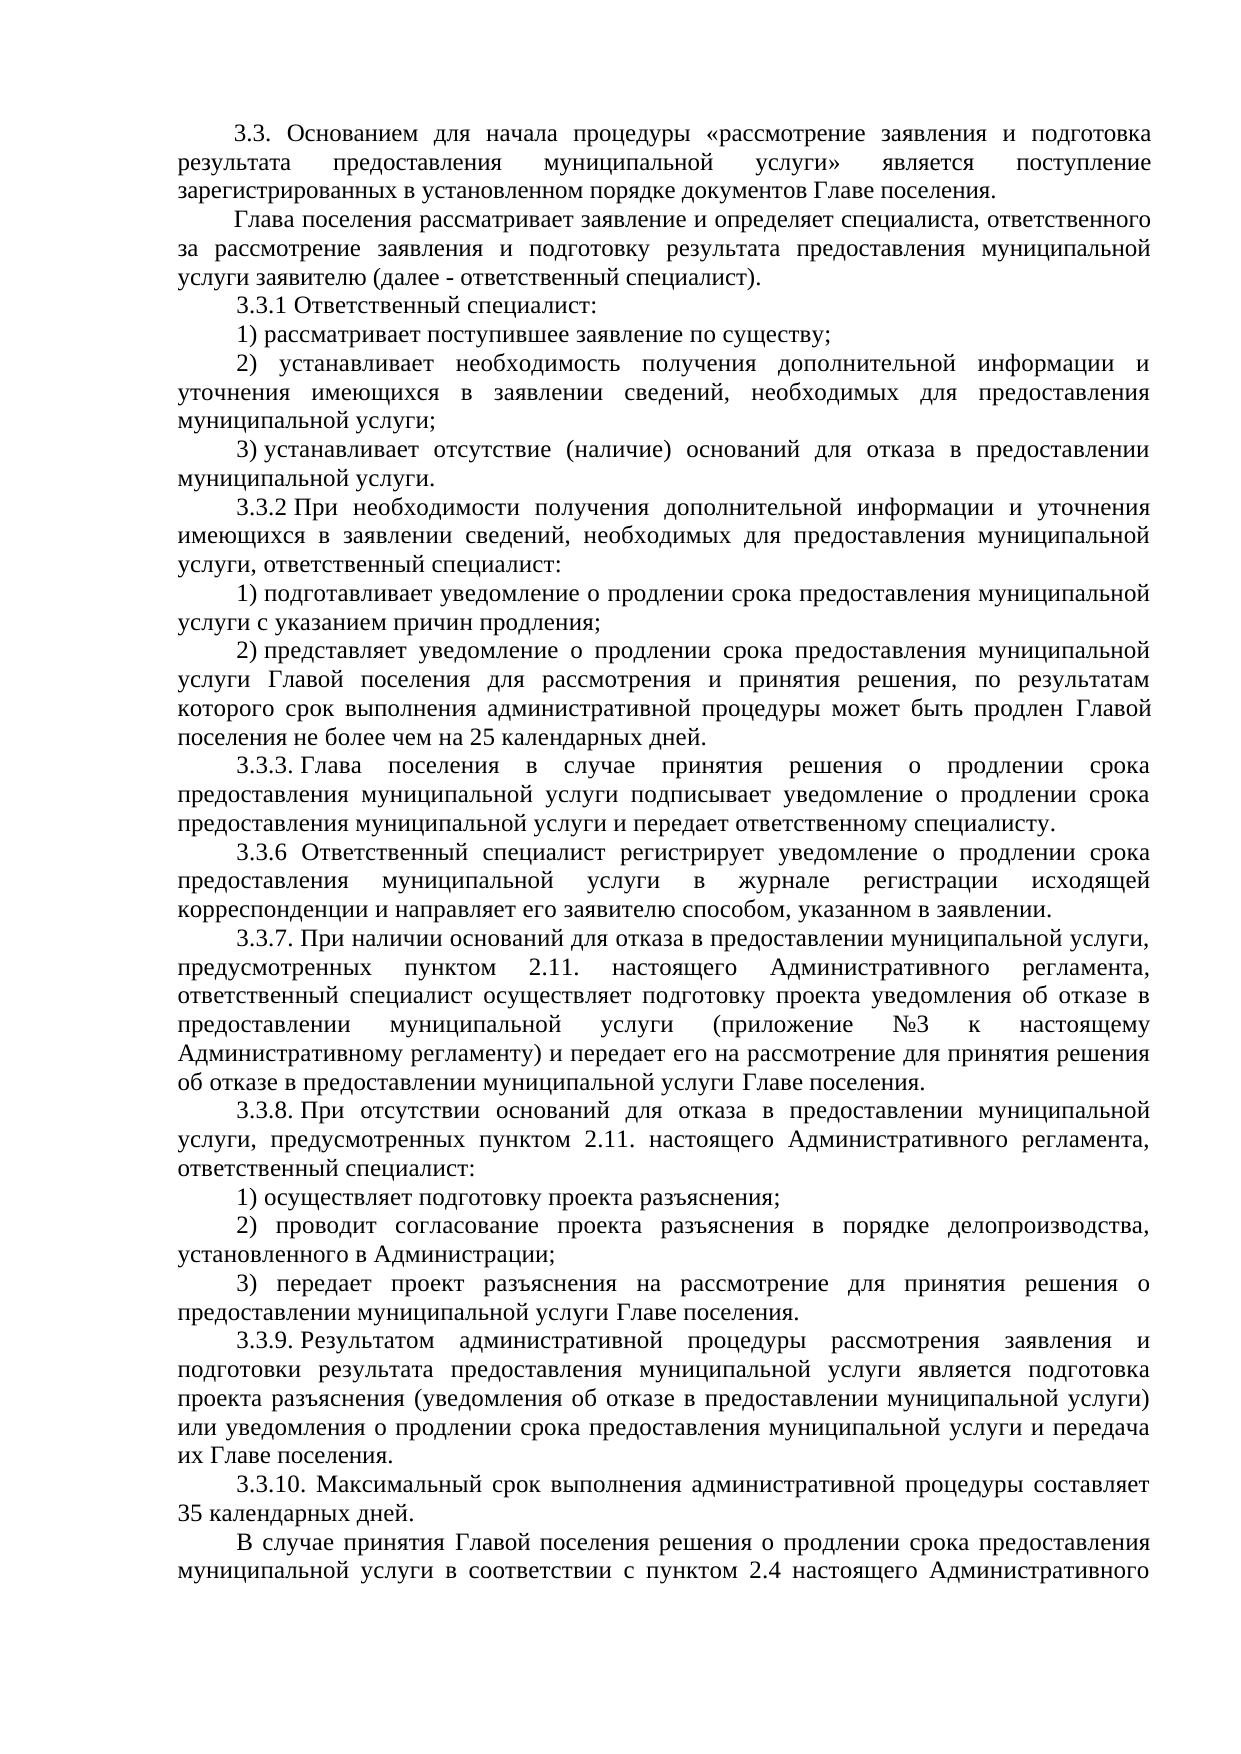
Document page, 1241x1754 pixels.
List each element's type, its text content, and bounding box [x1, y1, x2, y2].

text 2) устанавливает необходимость получения дополнительной информации и уточнения имеющихся в заявлении сведений, необходимых для предоставления муниципальной услуги; [177, 348, 1152, 434]
text 2) представляет уведомление о продлении срока предоставления муниципальной услуги Главой поселения для рассмотрения и принятия решения, по результатам которого срок выполнения административной процедуры может быть продлен Главой поселения не более чем на 25 календарных дней. [177, 636, 1152, 751]
text 2) проводит согласование проекта разъяснения в порядке делопроизводства, установленного в Администрации; [177, 1211, 1152, 1268]
text 3) устанавливает отсутствие (наличие) оснований для отказа в предоставлении муниципальной услуги. [177, 434, 1152, 492]
text 3.3.1 Ответственный специалист: [177, 291, 1152, 319]
text 1) подготавливает уведомление о продлении срока предоставления муниципальной услуги с указанием причин продления; [177, 578, 1152, 636]
text 3.3.9. Результатом административной процедуры рассмотрения заявления и подготовки результата предоставления муниципальной услуги является подготовка проекта разъяснения (уведомления об отказе в предоставлении муниципальной услуги) или уведомления о продлении срока предоставления муниципальной услуги и передача их Главе поселения. [177, 1326, 1152, 1469]
text Глава поселения рассматривает заявление и определяет специалиста, ответственного за рассмотрение заявления и подготовку результата предоставления муниципальной услуги заявителю (далее - ответственный специалист). [177, 204, 1152, 291]
text 3.3.8. При отсутствии оснований для отказа в предоставлении муниципальной услуги, предусмотренных пунктом 2.11. настоящего Административного регламента, ответственный специалист: [177, 1096, 1152, 1182]
text 3.3. Основанием для начала процедуры «рассмотрение заявления и подготовка результата предоставления муниципальной услуги» является поступление зарегистрированных в установленном порядке документов Главе поселения. [177, 118, 1152, 204]
text 3.3.10. Максимальный срок выполнения административной процедуры составляет 35 календарных дней. [177, 1469, 1152, 1527]
text 1) осуществляет подготовку проекта разъяснения; [177, 1182, 1152, 1211]
text 3.3.7. При наличии оснований для отказа в предоставлении муниципальной услуги, предусмотренных пунктом 2.11. настоящего Административного регламента, ответственный специалист осуществляет подготовку проекта уведомления об отказе в предоставлении муниципальной услуги (приложение №3 к настоящему Административному регламенту) и передает его на рассмотрение для принятия решения об отказе в предоставлении муниципальной услуги Главе поселения. [177, 923, 1152, 1096]
text 3.3.3. Глава поселения в случае принятия решения о продлении срока предоставления муниципальной услуги подписывает уведомление о продлении срока предоставления муниципальной услуги и передает ответственному специалисту. [177, 751, 1152, 837]
text 1) рассматривает поступившее заявление по существу; [177, 319, 1152, 348]
text 3.3.6 Ответственный специалист регистрирует уведомление о продлении срока предоставления муниципальной услуги в журнале регистрации исходящей корреспонденции и направляет его заявителю способом, указанном в заявлении. [177, 837, 1152, 923]
text 3) передает проект разъяснения на рассмотрение для принятия решения о предоставлении муниципальной услуги Главе поселения. [177, 1268, 1152, 1326]
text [177, 1527, 1152, 1584]
text 3.3.2 При необходимости получения дополнительной информации и уточнения имеющихся в заявлении сведений, необходимых для предоставления муниципальной услуги, ответственный специалист: [177, 492, 1152, 578]
